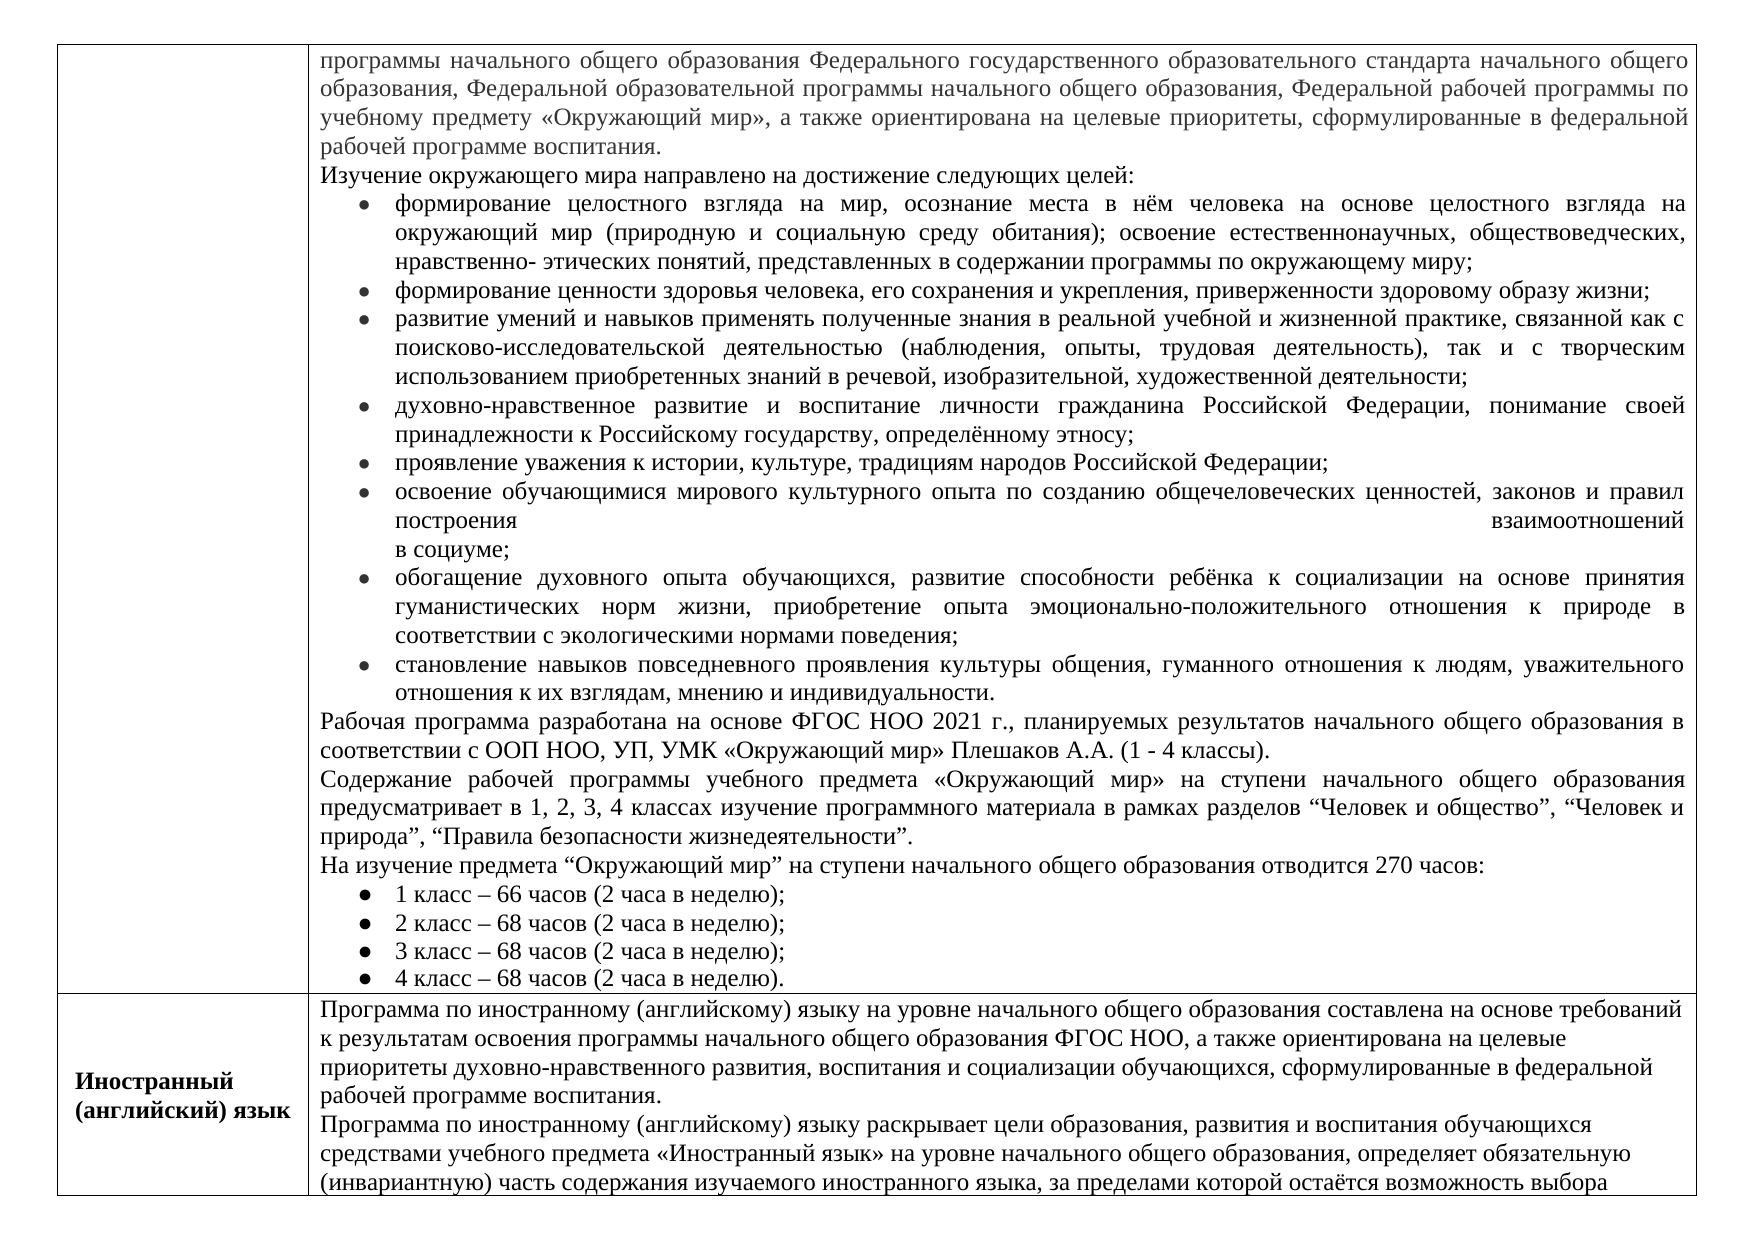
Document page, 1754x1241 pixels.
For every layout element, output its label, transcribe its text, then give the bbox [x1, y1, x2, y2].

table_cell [309, 994, 1696, 1195]
table_header [58, 45, 308, 993]
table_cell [58, 994, 308, 1195]
table_header программы начального общего образования Федерального государственного образовательного стандарта начального общего образования, Федеральной образовательной программы начального общего образования, Федеральной рабочей программы по учебному предмету «Окружающий мир», а также ориентирована на целевые приоритеты, сформулированные в федеральной рабочей программе воспитания. Изучение окружающего мира направлено на достижение следующих целей: формирование целостного взгляда на мир, осознание места в нём человека на основе целостного взгляда на окружающий мир (природную и социальную среду обитания); освоение естественнонаучных, обществоведческих, нравственно- этических понятий, представленных в содержании программы по окружающему миру; формирование ценности здоровья человека, его сохранения и укрепления, приверженности здоровому образу жизни; развитие умений и навыков применять полученные знания в реальной учебной и жизненной практике, связанной как с поисково-исследовательской деятельностью (наблюдения, опыты, трудовая деятельность), так и с творческим использованием приобретенных знаний в речевой, изобразительной, художественной деятельности; духовно-нравственное развитие и воспитание личности гражданина Российской Федерации, понимание своей принадлежности к Российскому государству, определённому этносу; проявление уважения к истории, культуре, традициям народов Российской Федерации; освоение обучающимися мирового культурного опыта по созданию общечеловеческих ценностей, законов и правил построения взаимоотношений в социуме; обогащение духовного опыта обучающихся, развитие способности ребёнка к социализации на основе принятия гуманистических норм жизни, приобретение опыта эмоционально-положительного отношения к природе в соответствии с экологическими нормами поведения; становление навыков повседневного проявления культуры общения, гуманного отношения к людям, уважительного отношения к их взглядам, мнению и индивидуальности. Рабочая программа разработана на основе ФГОС НОО 2021 г., планируемых результатов начального общего образования в соответствии с ООП НОО, УП, УМК «Окружающий мир» Плешаков А.А. (1 - 4 классы). Содержание рабочей программы учебного предмета «Окружающий мир» на ступени начального общего образования предусматривает в 1, 2, 3, 4 классах изучение программного материала в рамках разделов “Человек и общество”, “Человек и природа”, “Правила безопасности жизнедеятельности”. На изучение предмета “Окружающий мир” на ступени начального общего образования отводится 270 часов: 1 класс – 66 часов (2 часа в неделю); 2 класс – 68 часов (2 часа в неделю); 3 класс – 68 часов (2 часа в неделю); 4 класс – 68 часов (2 часа в неделю). [309, 45, 1696, 993]
